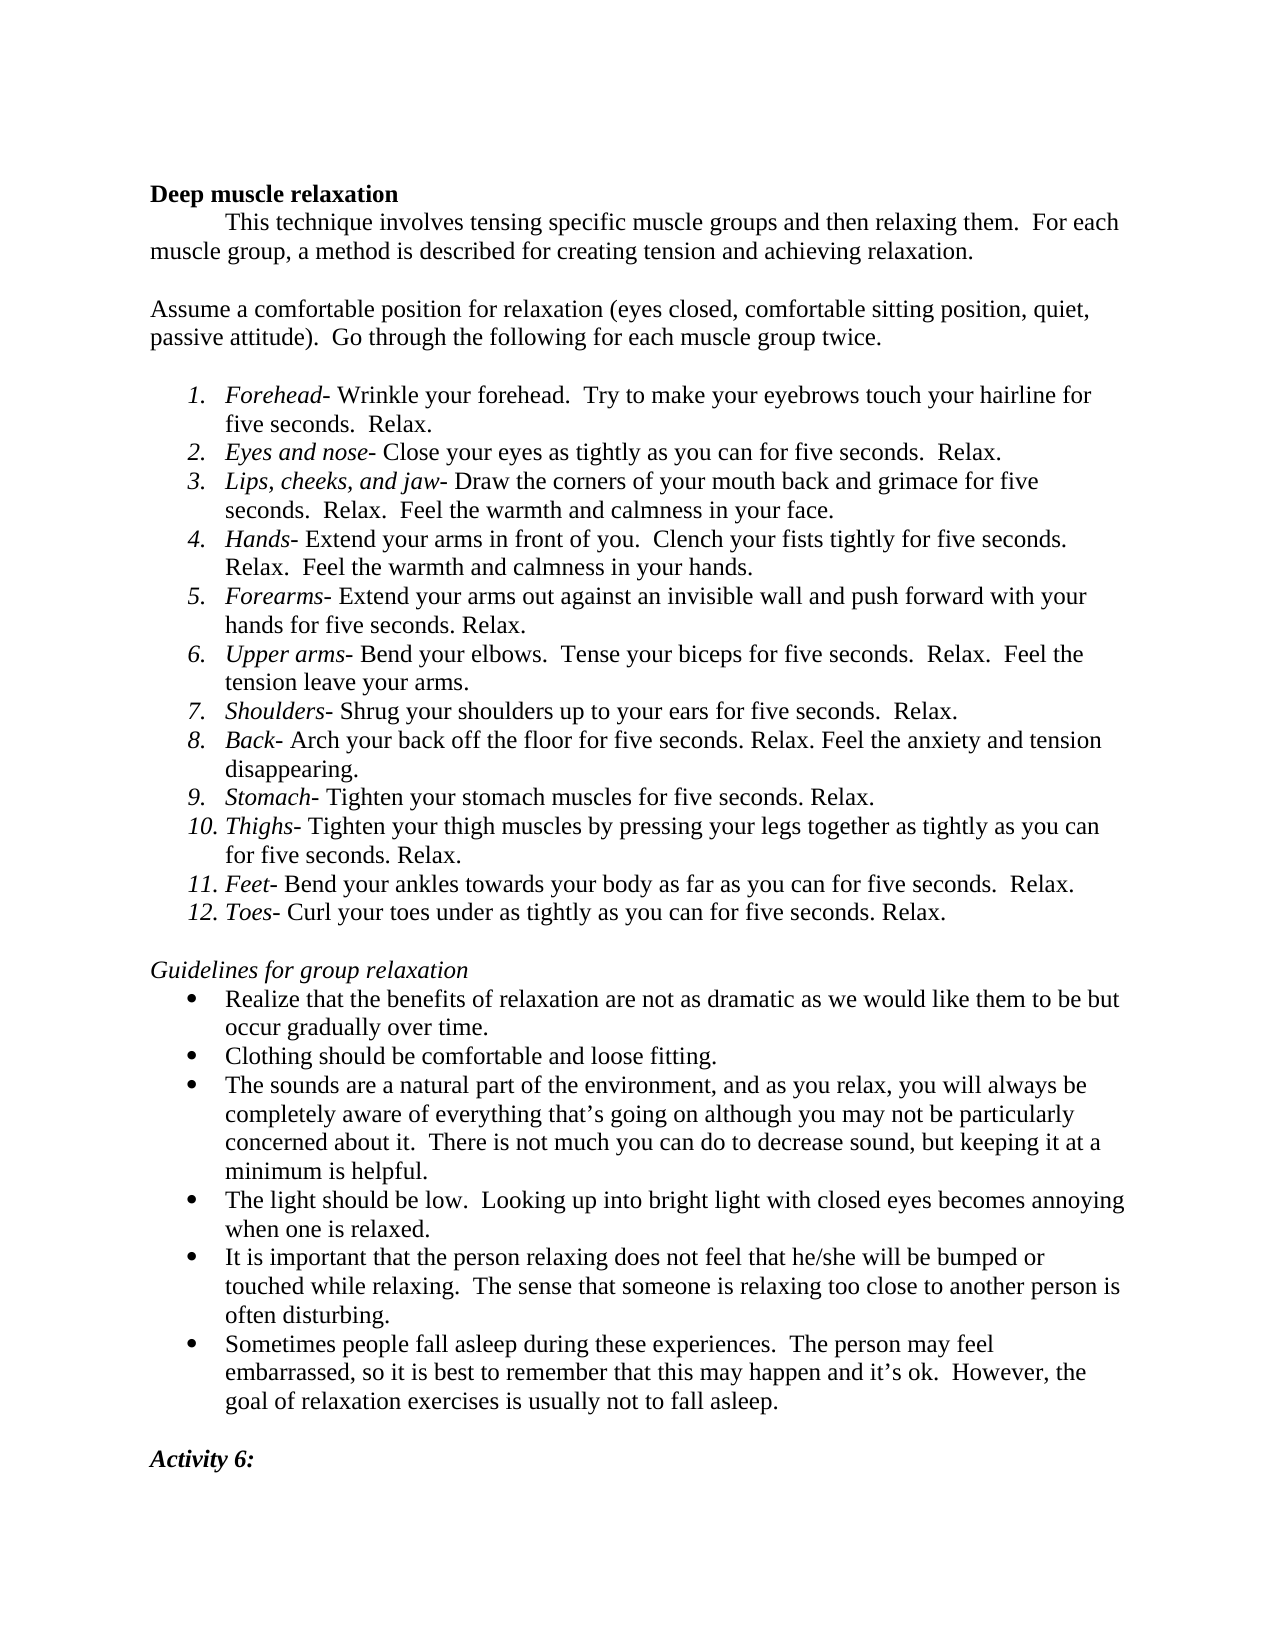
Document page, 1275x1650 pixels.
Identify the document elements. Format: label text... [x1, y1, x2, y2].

list Lips, cheeks, and jaw- Draw the corners of your mouth back and grimace for five seconds. Relax. Feel the warmth and calmness in your face. [187, 466, 1125, 524]
list Upper arms- Bend your elbows. Tense your biceps for five seconds. Relax. Feel the tension leave your arms. [187, 639, 1125, 696]
list Stomach- Tighten your stomach muscles for five seconds. Relax. [187, 782, 1125, 811]
list Shoulders- Shrug your shoulders up to your ears for five seconds. Relax. [187, 696, 1125, 725]
list The sounds are a natural part of the environment, and as you relax, you will always be completely aware of everything that’s going on although you may not be particularly concerned about it. There is not much you can do to decrease sound, but keeping it at a minimum is helpful. [187, 1070, 1125, 1185]
list Sometimes people fall asleep during these experiences. The person may feel embarrassed, so it is best to remember that this may happen and it’s ok. However, the goal of relaxation exercises is usually not to fall asleep. [187, 1329, 1125, 1415]
text This technique involves tensing specific muscle groups and then relaxing them. For each muscle group, a method is described for creating tension and achieving relaxation. [150, 207, 1125, 265]
text Activity 6: [150, 1444, 1125, 1472]
list Forehead- Wrinkle your forehead. Try to make your eyebrows touch your hairline for five seconds. Relax. [187, 380, 1125, 437]
list Clothing should be comfortable and loose fitting. [187, 1041, 1125, 1070]
text Deep muscle relaxation [150, 179, 1125, 207]
text Assume a comfortable position for relaxation (eyes closed, comfortable sitting position, quiet, passive attitude). Go through the following for each muscle group twice. [150, 294, 1125, 351]
list The light should be low. Looking up into bright light with closed eyes becomes annoying when one is relaxed. [187, 1185, 1125, 1242]
list Forearms- Extend your arms out against an invisible wall and push forward with your hands for five seconds. Relax. [187, 581, 1125, 639]
list It is important that the person relaxing does not feel that he/she will be bumped or touched while relaxing. The sense that someone is relaxing too close to another person is often disturbing. [187, 1242, 1125, 1329]
list Eyes and nose- Close your eyes as tightly as you can for five seconds. Relax. [187, 437, 1125, 466]
list Toes- Curl your toes under as tightly as you can for five seconds. Relax. [187, 897, 1125, 926]
text Guidelines for group relaxation [150, 955, 1125, 984]
list Feet- Bend your ankles towards your body as far as you can for five seconds. Relax. [187, 869, 1125, 897]
list Back- Arch your back off the floor for five seconds. Relax. Feel the anxiety and tension disappearing. [187, 725, 1125, 782]
list Realize that the benefits of relaxation are not as dramatic as we would like them to be but occur gradually over time. [187, 984, 1125, 1041]
list Hands- Extend your arms in front of you. Clench your fists tightly for five seconds. Relax. Feel the warmth and calmness in your hands. [187, 524, 1125, 581]
list Thighs- Tighten your thigh muscles by pressing your legs together as tightly as you can for five seconds. Relax. [187, 811, 1125, 869]
